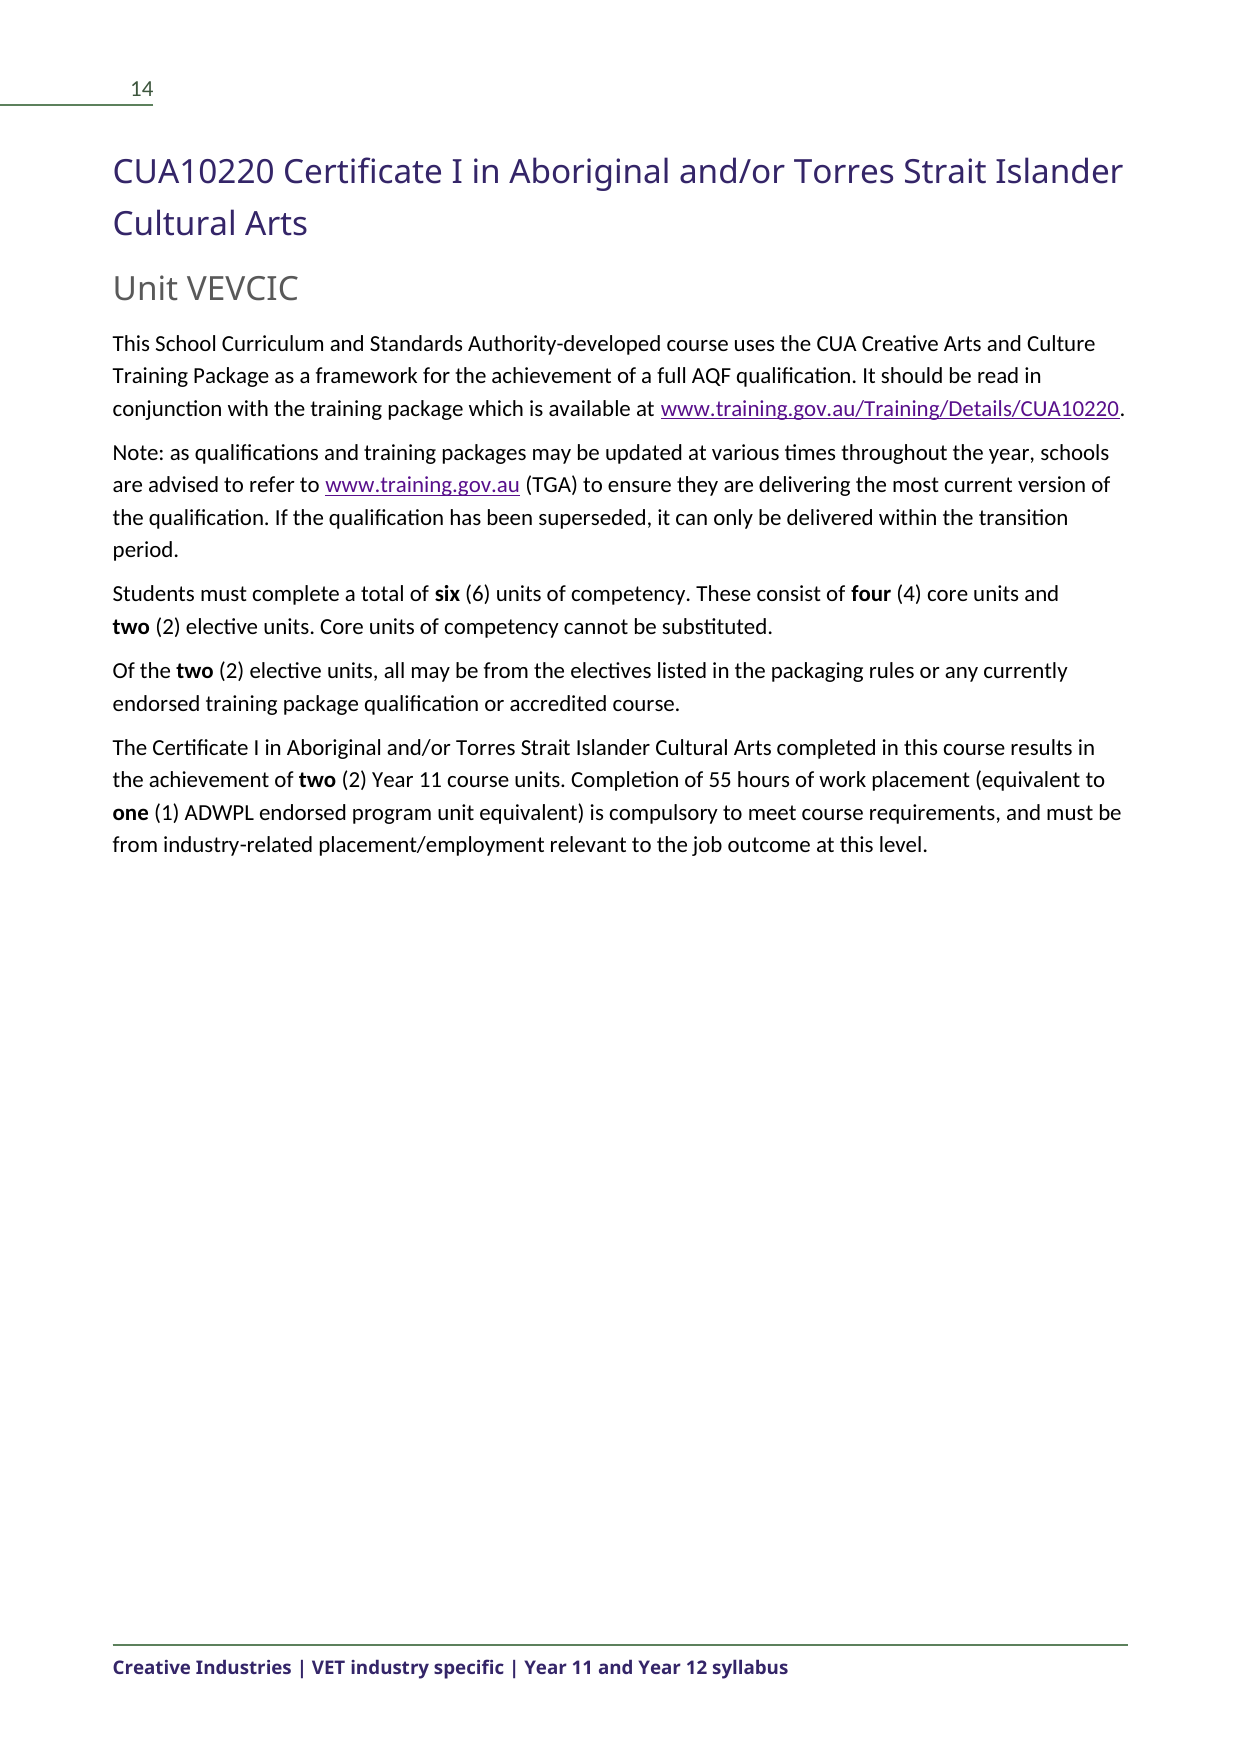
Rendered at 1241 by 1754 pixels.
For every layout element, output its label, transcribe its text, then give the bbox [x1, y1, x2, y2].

text The Certificate I in Aboriginal and/or Torres Strait Islander Cultural Arts completed in this course results in the achievement of two (2) Year 11 course units. Completion of 55 hours of work placement (equivalent to one (1) ADWPL endorsed program unit equivalent) is compulsory to meet course requirements, and must be from industry-related placement/employment relevant to the job outcome at this level. [112, 733, 1128, 858]
text This School Curriculum and Standards Authority-developed course uses the CUA Creative Arts and Culture Training Package as a framework for the achievement of a full AQF qualification. It should be read in conjunction with the training package which is available at www.training.gov.au/Training/Details/CUA10220. [112, 329, 1145, 422]
text Students must complete a total of six (6) units of competency. These consist of four (4) core units and two (2) elective units. Core units of competency cannot be substituted. [112, 579, 1128, 640]
text Of the two (2) elective units, all may be from the electives listed in the packaging rules or any currently endorsed training package qualification or accredited course. [112, 656, 1128, 717]
text Unit VEVCIC [112, 264, 1128, 310]
text Note: as qualifications and training packages may be updated at various times throughout the year, schools are advised to refer to www.training.gov.au (TGA) to ensure they are delivering the most current version of the qualification. If the qualification has been superseded, it can only be delivered within the transition period. [112, 438, 1128, 563]
text CUA10220 Certificate I in Aboriginal and/or Torres Strait Islander Cultural Arts [112, 148, 1128, 245]
